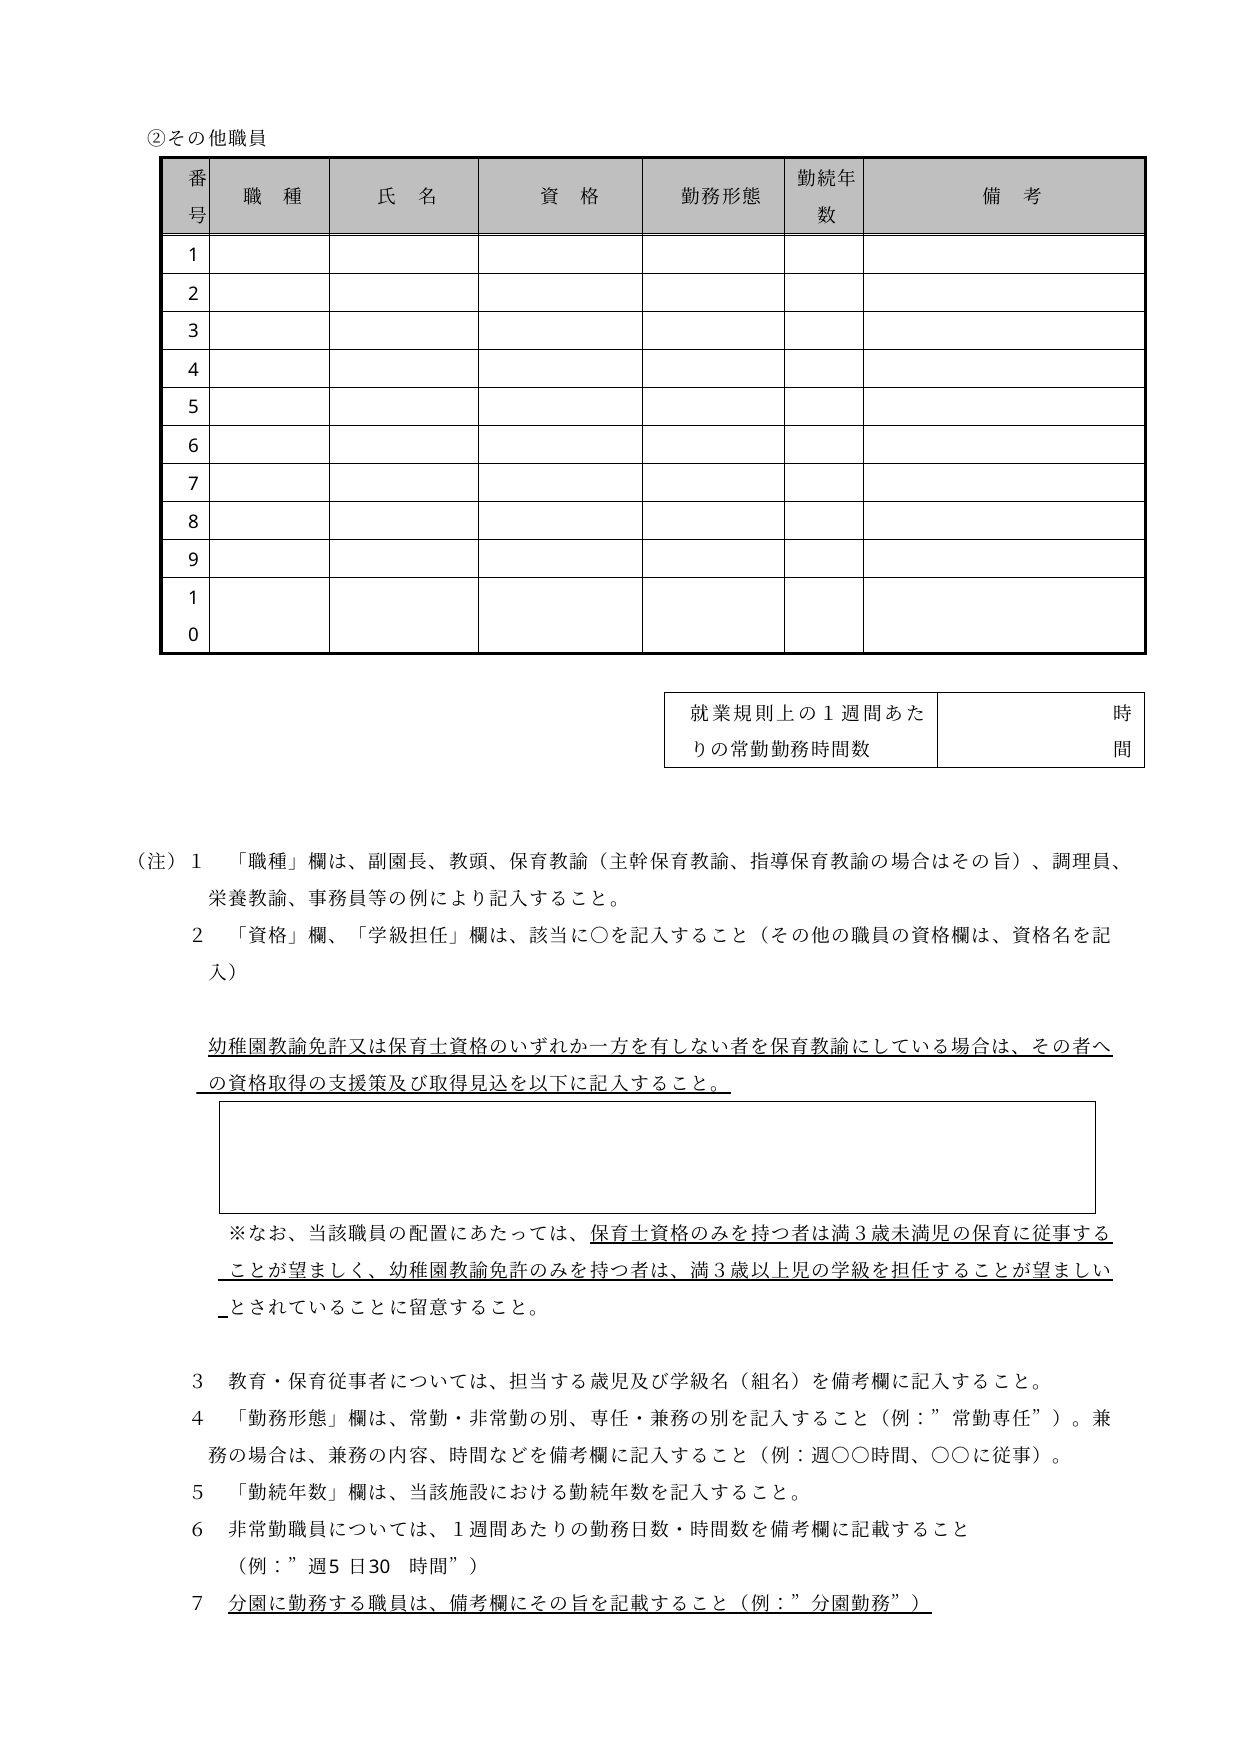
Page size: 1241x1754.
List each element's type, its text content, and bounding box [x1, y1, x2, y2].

table_cell [643, 388, 784, 425]
table_cell [479, 578, 642, 652]
table_cell [330, 540, 478, 577]
table_cell [330, 388, 478, 425]
table_cell [330, 350, 478, 387]
table_cell 1 [163, 236, 209, 273]
text ３ 教育・保育従事者については、担当する歳児及び学級名（組名）を備考欄に記入すること。 [179, 1362, 1113, 1399]
table_cell [330, 426, 478, 463]
table_cell [643, 312, 784, 349]
table_cell [785, 274, 863, 311]
table_cell [210, 578, 329, 652]
table_cell [479, 236, 642, 273]
table_cell [785, 578, 863, 652]
table_cell [479, 464, 642, 501]
table_header 勤続年数 [785, 159, 863, 233]
table_cell [330, 502, 478, 539]
table_cell [210, 274, 329, 311]
table_header 勤務形態 [643, 159, 784, 233]
table_cell [210, 236, 329, 273]
table_cell [210, 388, 329, 425]
table_cell [864, 274, 1144, 311]
table_cell [330, 464, 478, 501]
table_cell [330, 578, 478, 652]
table_cell 7 [163, 464, 209, 501]
table_cell 5 [163, 388, 209, 425]
table_cell [864, 464, 1144, 501]
table_cell [643, 274, 784, 311]
table_cell [785, 464, 863, 501]
text ※なお、当該職員の配置にあたっては、保育士資格のみを持つ者は満３歳未満児の保育に従事することが望ましく、幼稚園教諭免許のみを持つ者は、満３歳以上児の学級を担任することが望ましいとされていることに留意すること。 [201, 1214, 1113, 1325]
table_cell [330, 236, 478, 273]
table_cell [864, 426, 1144, 463]
table_cell [210, 350, 329, 387]
table_cell 6 [163, 426, 209, 463]
text ６ 非常勤職員については、１週間あたりの勤務日数・時間数を備考欄に記載すること （例：”週5日30時間”） [179, 1510, 1113, 1584]
table_header 時間 [1083, 693, 1144, 767]
table_cell [785, 540, 863, 577]
table_header 番号 [163, 159, 209, 233]
table_cell [479, 274, 642, 311]
text 幼稚園教諭免許又は保育士資格のいずれか一方を有しない者を保育教諭にしている場合は、その者への資格取得の支援策及び取得見込を以下に記入すること。 [179, 1027, 1113, 1101]
table_cell [643, 540, 784, 577]
table_cell 10 [163, 578, 209, 652]
table_cell [210, 502, 329, 539]
table_cell [643, 464, 784, 501]
table_cell [864, 312, 1144, 349]
table_cell 2 [163, 274, 209, 311]
table_cell [330, 312, 478, 349]
table_cell [785, 236, 863, 273]
table_cell [479, 350, 642, 387]
text （注）１ 「職種」欄は、副園長、教頭、保育教諭（主幹保育教諭、指導保育教諭の場合はその旨）、調理員、栄養教諭、事務員等の例により記入すること。 [127, 842, 1113, 916]
table_cell 3 [163, 312, 209, 349]
table_cell [643, 426, 784, 463]
table_cell [864, 540, 1144, 577]
table_header 就業規則上の１週間あたりの常勤勤務時間数 [665, 693, 937, 767]
table_cell [643, 502, 784, 539]
table_header 氏 名 [330, 159, 478, 233]
table_cell [785, 388, 863, 425]
text ４ 「勤務形態」欄は、常勤・非常勤の別、専任・兼務の別を記入すること（例：”常勤専任”）。兼務の場合は、兼務の内容、時間などを備考欄に記入すること（例：週○○時間、○○に従事）。 [179, 1399, 1113, 1473]
table_cell [864, 502, 1144, 539]
table_cell [643, 578, 784, 652]
table_header 職 種 [210, 159, 329, 233]
table_cell 4 [163, 350, 209, 387]
table_cell [210, 312, 329, 349]
table_cell [479, 312, 642, 349]
table_header 資 格 [479, 159, 642, 233]
table_cell [643, 236, 784, 273]
table_header [938, 693, 1083, 767]
table_cell [330, 274, 478, 311]
table_cell [210, 426, 329, 463]
table_cell [210, 540, 329, 577]
text ２ 「資格」欄、「学級担任」欄は、該当に○を記入すること（その他の職員の資格欄は、資格名を記入） [179, 916, 1113, 1027]
table_cell [864, 388, 1144, 425]
table_cell [785, 426, 863, 463]
text ７ 分園に勤務する職員は、備考欄にその旨を記載すること（例：”分園勤務”） [179, 1584, 1113, 1621]
table_cell 9 [163, 540, 209, 577]
table_cell [785, 502, 863, 539]
table_cell [785, 350, 863, 387]
text ５ 「勤続年数」欄は、当該施設における勤続年数を記入すること。 [179, 1473, 1113, 1510]
table_cell [210, 464, 329, 501]
table_cell [479, 502, 642, 539]
table_cell [479, 540, 642, 577]
table_cell [643, 350, 784, 387]
table_header 備 考 [864, 159, 1144, 233]
table_cell [864, 236, 1144, 273]
table_cell [864, 350, 1144, 387]
table_cell 8 [163, 502, 209, 539]
table_cell [479, 426, 642, 463]
table_header [220, 1102, 1095, 1213]
table_cell [864, 578, 1144, 652]
table_cell [785, 312, 863, 349]
text ②その他職員 [127, 119, 1113, 156]
table_cell [479, 388, 642, 425]
